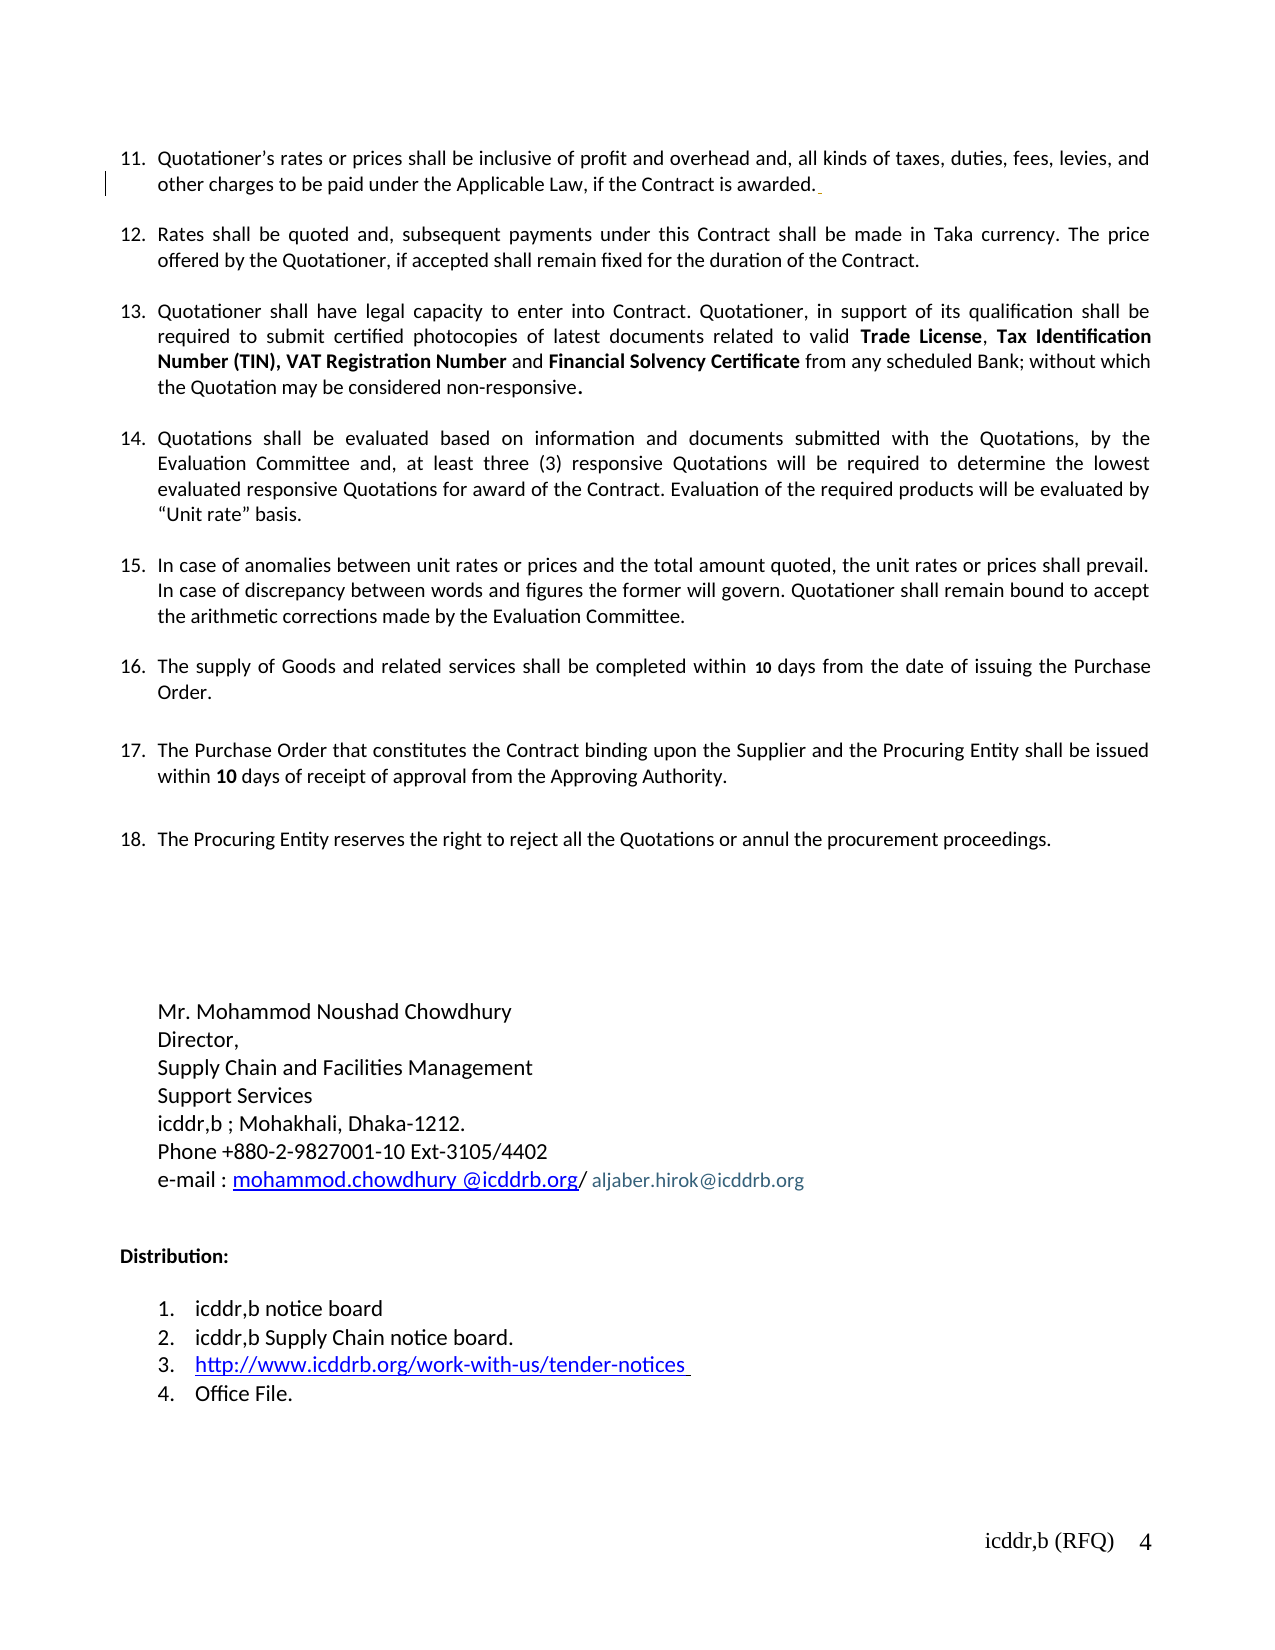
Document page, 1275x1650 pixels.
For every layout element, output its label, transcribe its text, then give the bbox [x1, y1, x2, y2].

text Phone +880-2-9827001-10 Ext-3105/4402 [120, 1137, 1152, 1165]
list Quotationer’s rates or prices shall be inclusive of profit and overhead and, all kinds of taxes, duties, fees, levies, and other charges to be paid under the Applicable Law, if the Contract is awarded. [120, 145, 1152, 196]
list The Procuring Entity reserves the right to reject all the Quotations or annul the procurement proceedings. [120, 827, 1152, 852]
list icddr,b notice board [157, 1294, 1152, 1323]
text icddr,b ; Mohakhali, Dhaka-1212. [120, 1109, 1152, 1137]
list Rates shall be quoted and, subsequent payments under this Contract shall be made in Taka currency. The price offered by the Quotationer, if accepted shall remain fixed for the duration of the Contract. [120, 222, 1152, 272]
text Mr. Mohammod Noushad Chowdhury [120, 997, 1152, 1025]
text Distribution: [120, 1244, 1152, 1269]
list In case of anomalies between unit rates or prices and the total amount quoted, the unit rates or prices shall prevail. In case of discrepancy between words and figures the former will govern. Quotationer shall remain bound to accept the arithmetic corrections made by the Evaluation Committee. [120, 552, 1152, 628]
text Supply Chain and Facilities Management [120, 1053, 1152, 1081]
list The Purchase Order that constitutes the Contract binding upon the Supplier and the Procuring Entity shall be issued within 10 days of receipt of approval from the Approving Authority. [120, 738, 1152, 788]
list http://www.icddrb.org/work-with-us/tender-notices [157, 1351, 1152, 1379]
list icddr,b Supply Chain notice board. [157, 1323, 1152, 1351]
text Director, [120, 1025, 1152, 1053]
list Quotations shall be evaluated based on information and documents submitted with the Quotations, by the Evaluation Committee and, at least three (3) responsive Quotations will be required to determine the lowest evaluated responsive Quotations for award of the Contract. Evaluation of the required products will be evaluated by “Unit rate” basis. [120, 425, 1152, 527]
list Office File. [157, 1379, 1152, 1407]
text Support Services [120, 1081, 1152, 1109]
list Quotationer shall have legal capacity to enter into Contract. Quotationer, in support of its qualification shall be required to submit certified photocopies of latest documents related to valid Trade License, Tax Identification Number (TIN), VAT Registration Number and Financial Solvency Certificate from any scheduled Bank; without which the Quotation may be considered non-responsive. [120, 298, 1152, 399]
list The supply of Goods and related services shall be completed within 10 days from the date of issuing the Purchase Order. [120, 654, 1152, 704]
text e-mail : mohammod.chowdhury @icddrb.org/ aljaber.hirok@icddrb.org [120, 1165, 1152, 1193]
